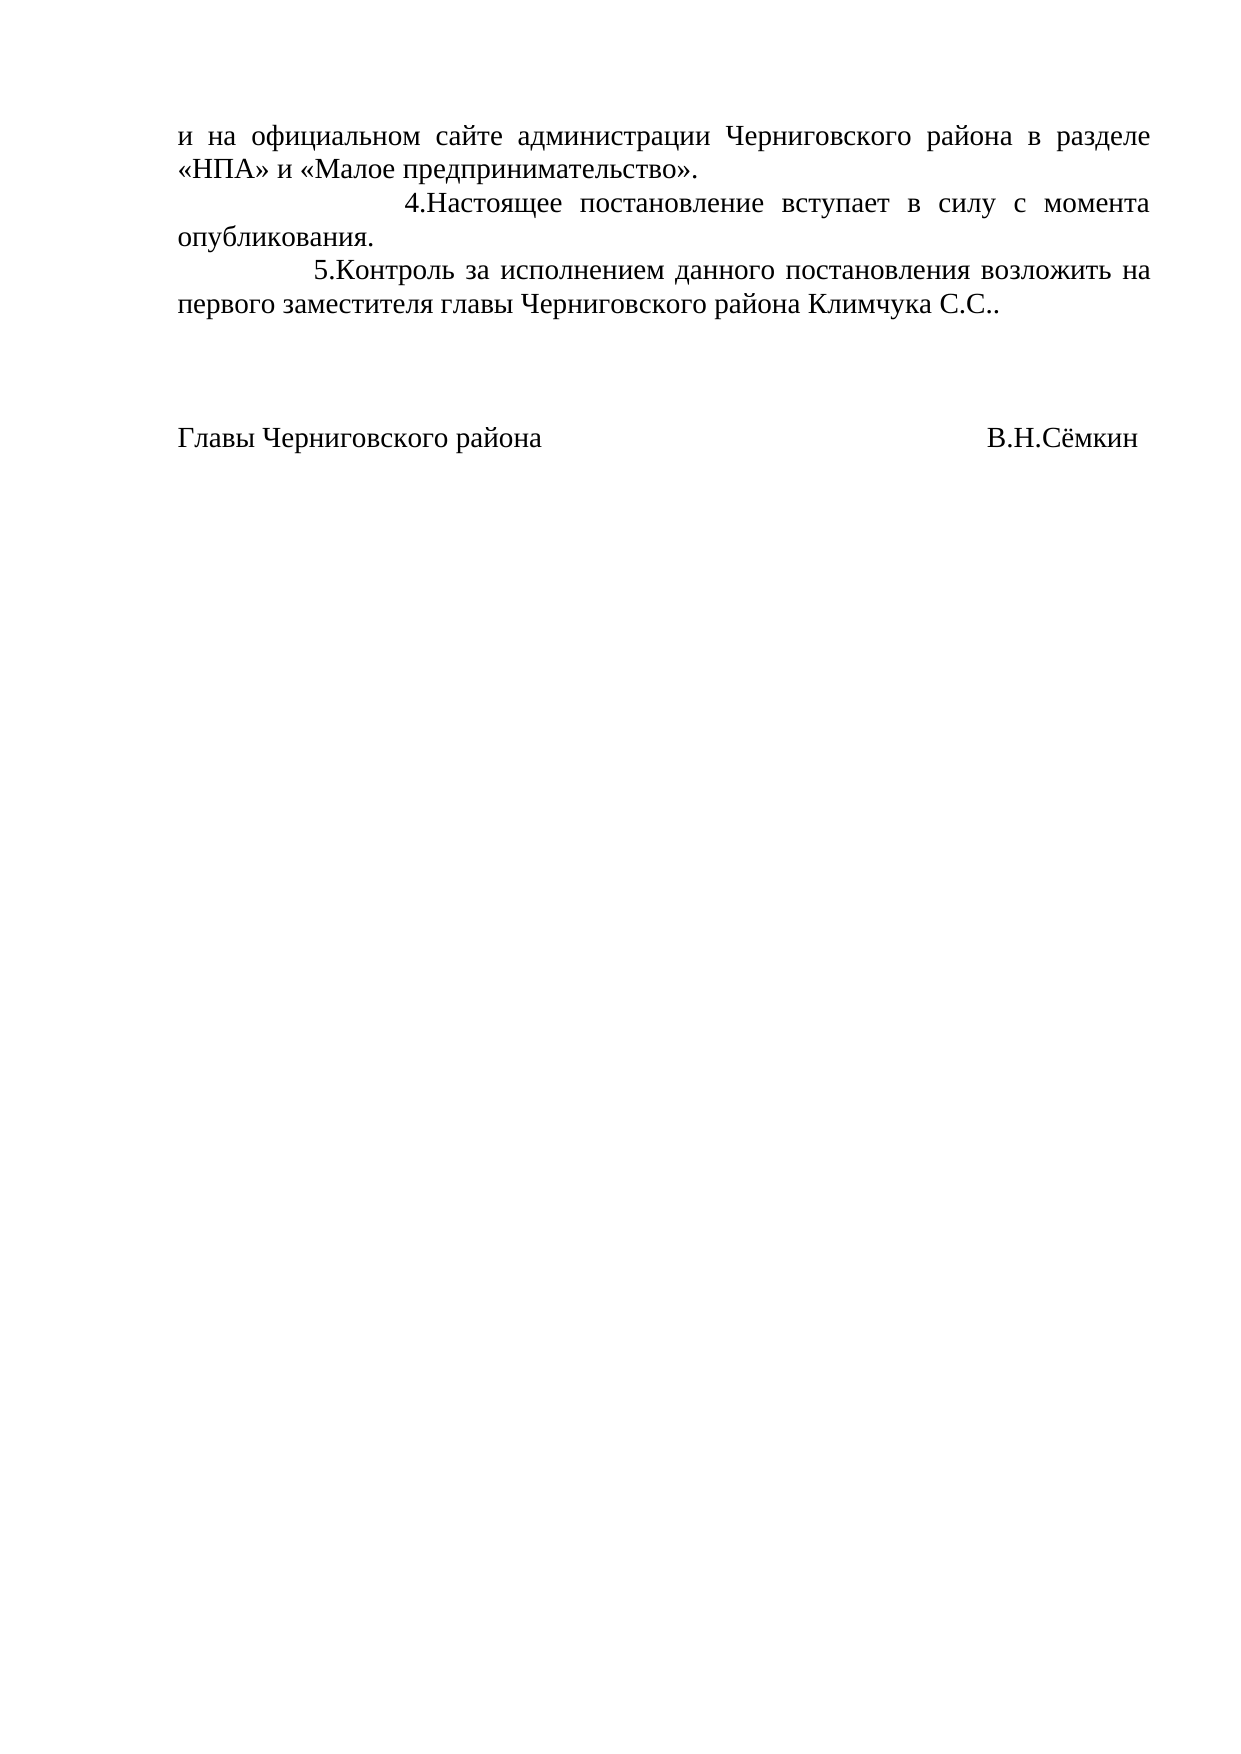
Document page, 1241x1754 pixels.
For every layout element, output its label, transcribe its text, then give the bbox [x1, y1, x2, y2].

text Главы Черниговского района В.Н.Сёмкин [177, 420, 1152, 453]
list 5.Контроль за исполнением данного постановления возложить на первого заместителя главы Черниговского района Климчука С.С.. [177, 252, 1152, 319]
text 4.Настоящее постановление вступает в силу с момента опубликования. [177, 185, 1152, 252]
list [177, 118, 1152, 185]
